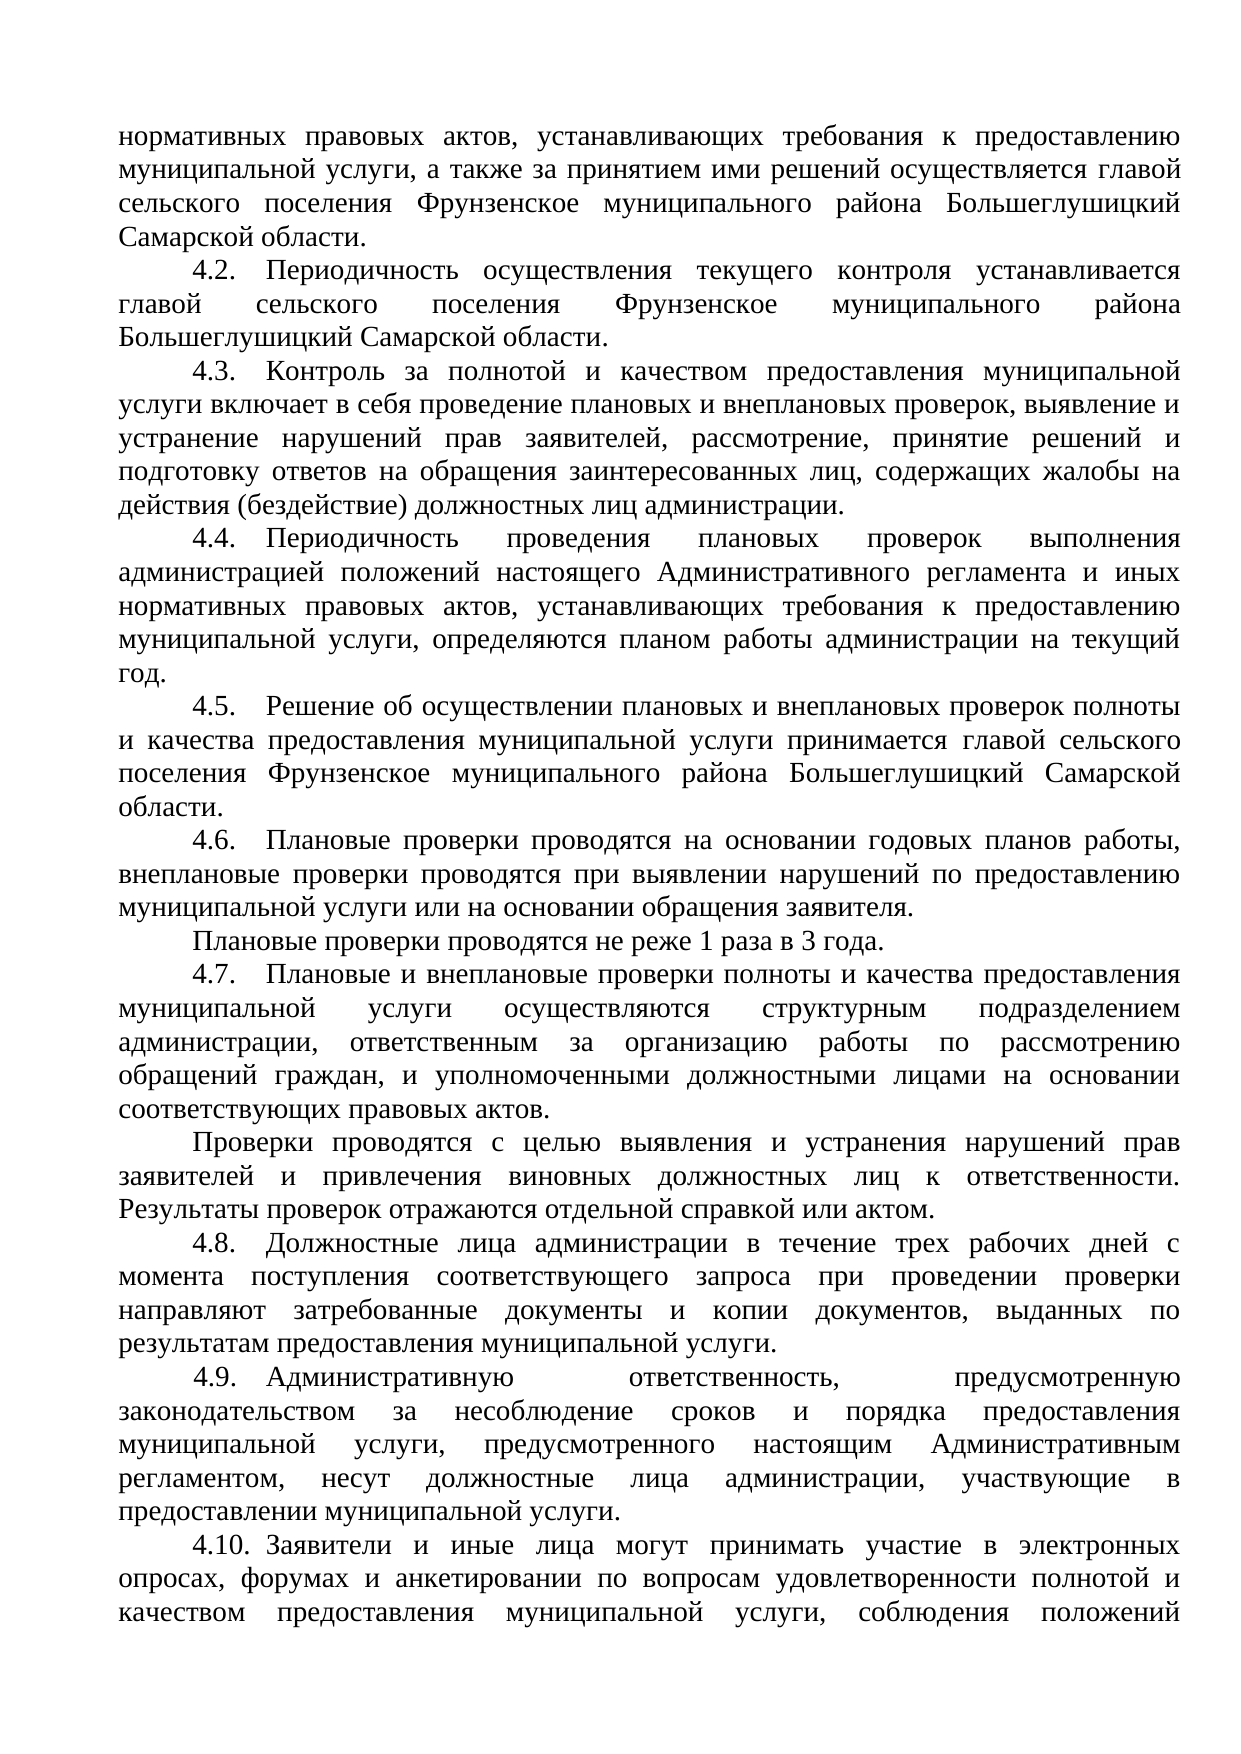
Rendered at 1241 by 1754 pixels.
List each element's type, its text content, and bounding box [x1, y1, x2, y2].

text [118, 1527, 1181, 1627]
text 4.5. Решение об осуществлении плановых и внеплановых проверок полноты и качества предоставления муниципальной услуги принимается главой сельского поселения Фрунзенское муниципального района Большеглушицкий Самарской области. [118, 688, 1181, 822]
text 4.6. Плановые проверки проводятся на основании годовых планов работы, внеплановые проверки проводятся при выявлении нарушений по предоставлению муниципальной услуги или на основании обращения заявителя. [118, 822, 1181, 923]
text 4.9. Административную ответственность, предусмотренную законодательством за несоблюдение сроков и порядка предоставления муниципальной услуги, предусмотренного настоящим Административным регламентом, несут должностные лица администрации, участвующие в предоставлении муниципальной услуги. [118, 1359, 1181, 1527]
text 4.8. Должностные лица администрации в течение трех рабочих дней с момента поступления соответствующего запроса при проведении проверки направляют затребованные документы и копии документов, выданных по результатам предоставления муниципальной услуги. [118, 1225, 1181, 1359]
text 4.3. Контроль за полнотой и качеством предоставления муниципальной услуги включает в себя проведение плановых и внеплановых проверок, выявление и устранение нарушений прав заявителей, рассмотрение, принятие решений и подготовку ответов на обращения заинтересованных лиц, содержащих жалобы на действия (бездействие) должностных лиц администрации. [118, 353, 1181, 521]
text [118, 118, 1181, 252]
text 4.7. Плановые и внеплановые проверки полноты и качества предоставления муниципальной услуги осуществляются структурным подразделением администрации, ответственным за организацию работы по рассмотрению обращений граждан, и уполномоченными должностными лицами на основании соответствующих правовых актов. [118, 957, 1181, 1124]
text Плановые проверки проводятся не реже 1 раза в 3 года. [118, 923, 1181, 957]
text 4.2. Периодичность осуществления текущего контроля устанавливается главой сельского поселения Фрунзенское муниципального района Большеглушицкий Самарской области. [118, 252, 1181, 353]
text 4.4. Периодичность проведения плановых проверок выполнения администрацией положений настоящего Административного регламента и иных нормативных правовых актов, устанавливающих требования к предоставлению муниципальной услуги, определяются планом работы администрации на текущий год. [118, 521, 1181, 688]
text Проверки проводятся с целью выявления и устранения нарушений прав заявителей и привлечения виновных должностных лиц к ответственности. Результаты проверок отражаются отдельной справкой или актом. [118, 1124, 1181, 1225]
